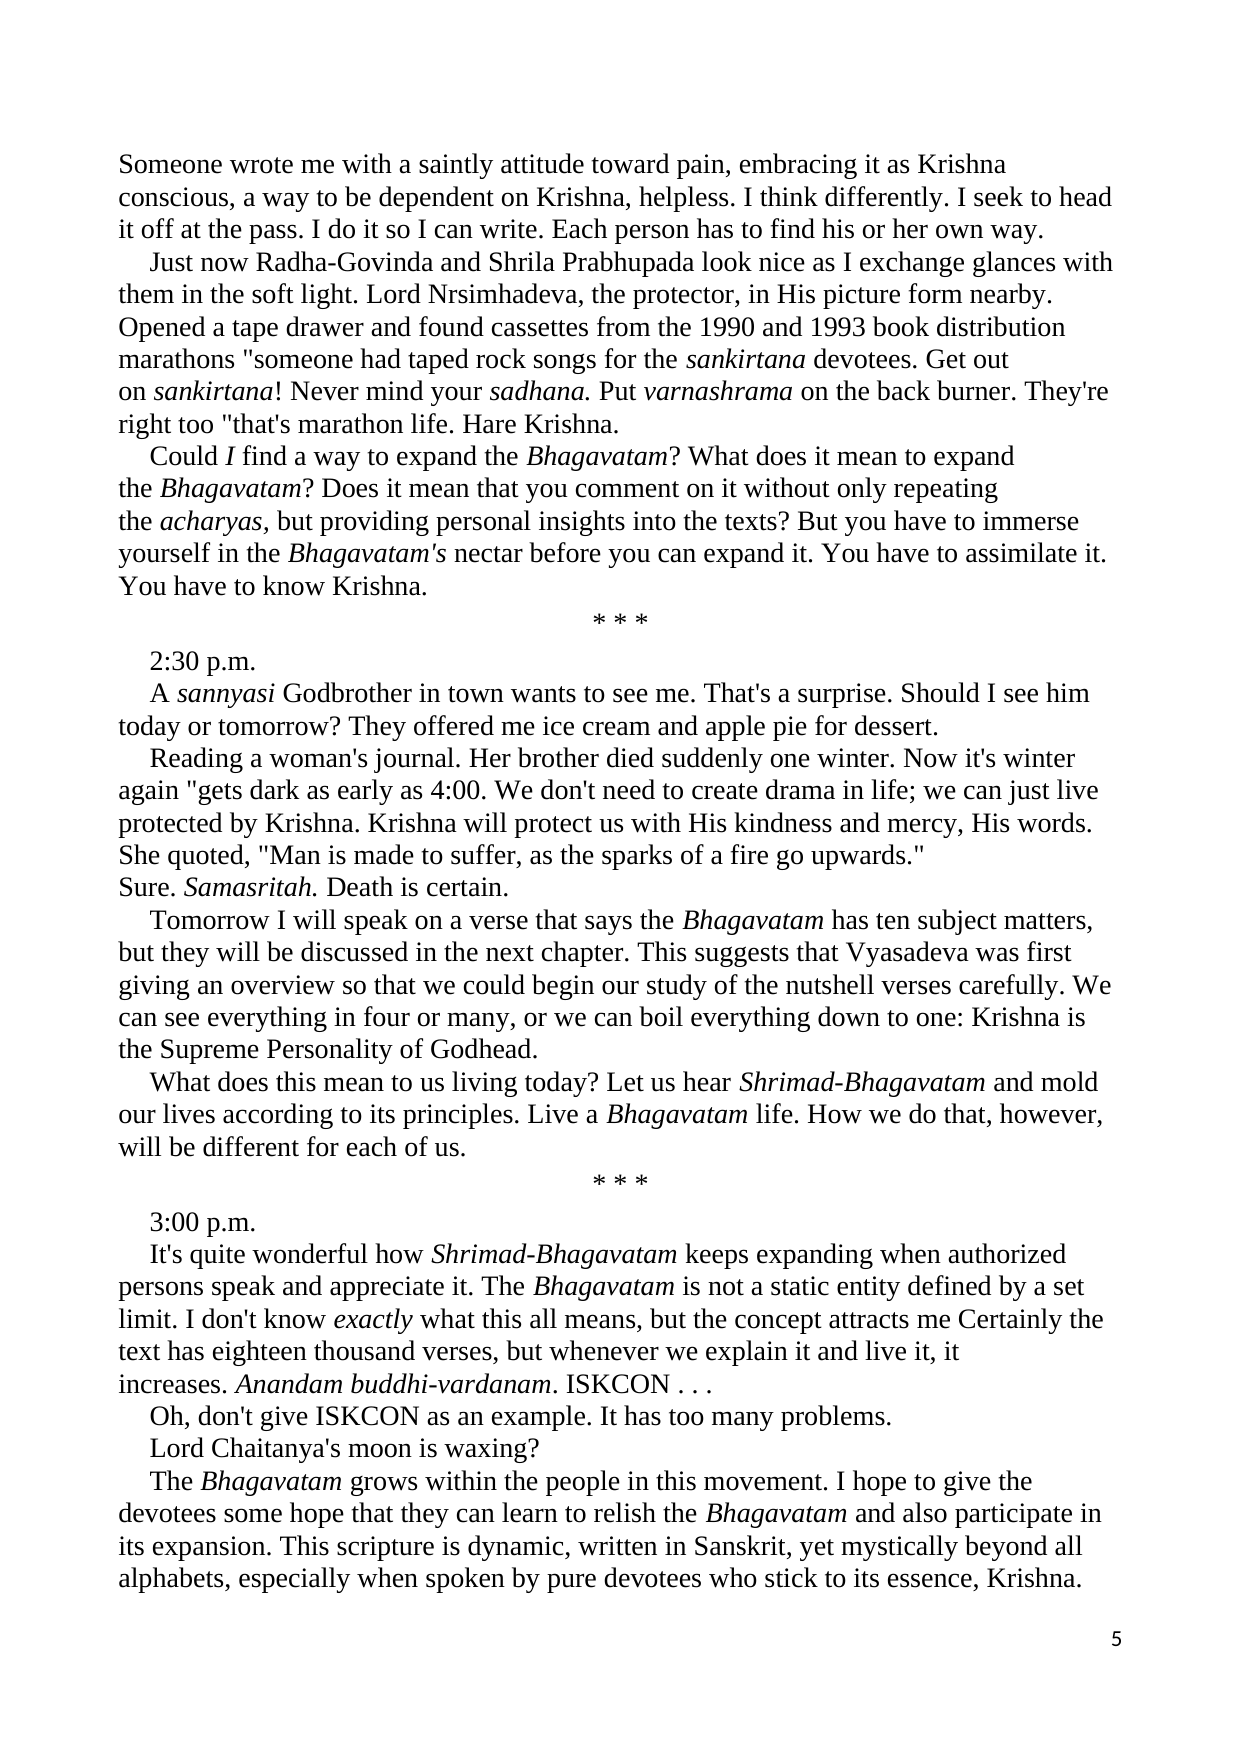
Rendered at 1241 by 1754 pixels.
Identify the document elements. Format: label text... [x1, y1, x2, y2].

text * * * [118, 1167, 1122, 1199]
text * * * [118, 606, 1122, 639]
text Reading a woman's journal. Her brother died suddenly one winter. Now it's winter again "gets dark as early as 4:00. We don't need to create drama in life; we can just live protected by Krishna. Krishna will protect us with His kindness and mercy, His words. She quoted, "Man is made to suffer, as the sparks of a fire go upwards." Sure. Samasritah. Death is certain. [118, 741, 1122, 903]
text Just now Radha-Govinda and Shrila Prabhupada look nice as I exchange glances with them in the soft light. Lord Nrsimhadeva, the protector, in His picture form nearby. Opened a tape drawer and found cassettes from the 1990 and 1993 book distribution marathons "someone had taped rock songs for the sankirtana devotees. Get out on sankirtana! Never mind your sadhana. Put varnashrama on the back burner. They're right too "that's marathon life. Hare Krishna. [118, 245, 1122, 439]
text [118, 148, 1122, 245]
text It's quite wonderful how Shrimad-Bhagavatam keeps expanding when authorized persons speak and appreciate it. The Bhagavatam is not a static entity defined by a set limit. I don't know exactly what this all means, but the concept attracts me Certainly the text has eighteen thousand verses, but whenever we explain it and live it, it increases. Anandam buddhi-vardanam. ISKCON . . . [118, 1237, 1122, 1399]
text Lord Chaitanya's moon is waxing? [118, 1431, 1122, 1464]
text 3:00 p.m. [118, 1205, 1122, 1237]
text 2:30 p.m. [118, 644, 1122, 676]
text Oh, don't give ISKCON as an example. It has too many problems. [118, 1399, 1122, 1431]
text A sannyasi Godbrother in town wants to see me. That's a surprise. Should I see him today or tomorrow? They offered me ice cream and apple pie for dessert. [118, 676, 1122, 741]
text The Bhagavatam grows within the people in this movement. I hope to give the devotees some hope that they can learn to relish the Bhagavatam and also participate in its expansion. This scripture is dynamic, written in Sanskrit, yet mystically beyond all alphabets, especially when spoken by pure devotees who stick to its essence, Krishna. [118, 1464, 1122, 1593]
text Could I find a way to expand the Bhagavatam? What does it mean to expand the Bhagavatam? Does it mean that you comment on it without only repeating the acharyas, but providing personal insights into the texts? But you have to immerse yourself in the Bhagavatam's nectar before you can expand it. You have to assimilate it. You have to know Krishna. [118, 439, 1122, 601]
text Tomorrow I will speak on a verse that says the Bhagavatam has ten subject matters, but they will be discussed in the next chapter. This suggests that Vyasadeva was first giving an overview so that we could begin our study of the nutshell verses carefully. We can see everything in four or many, or we can boil everything down to one: Krishna is the Supreme Personality of Godhead. [118, 903, 1122, 1065]
text What does this mean to us living today? Let us hear Shrimad-Bhagavatam and mold our lives according to its principles. Live a Bhagavatam life. How we do that, however, will be different for each of us. [118, 1065, 1122, 1162]
